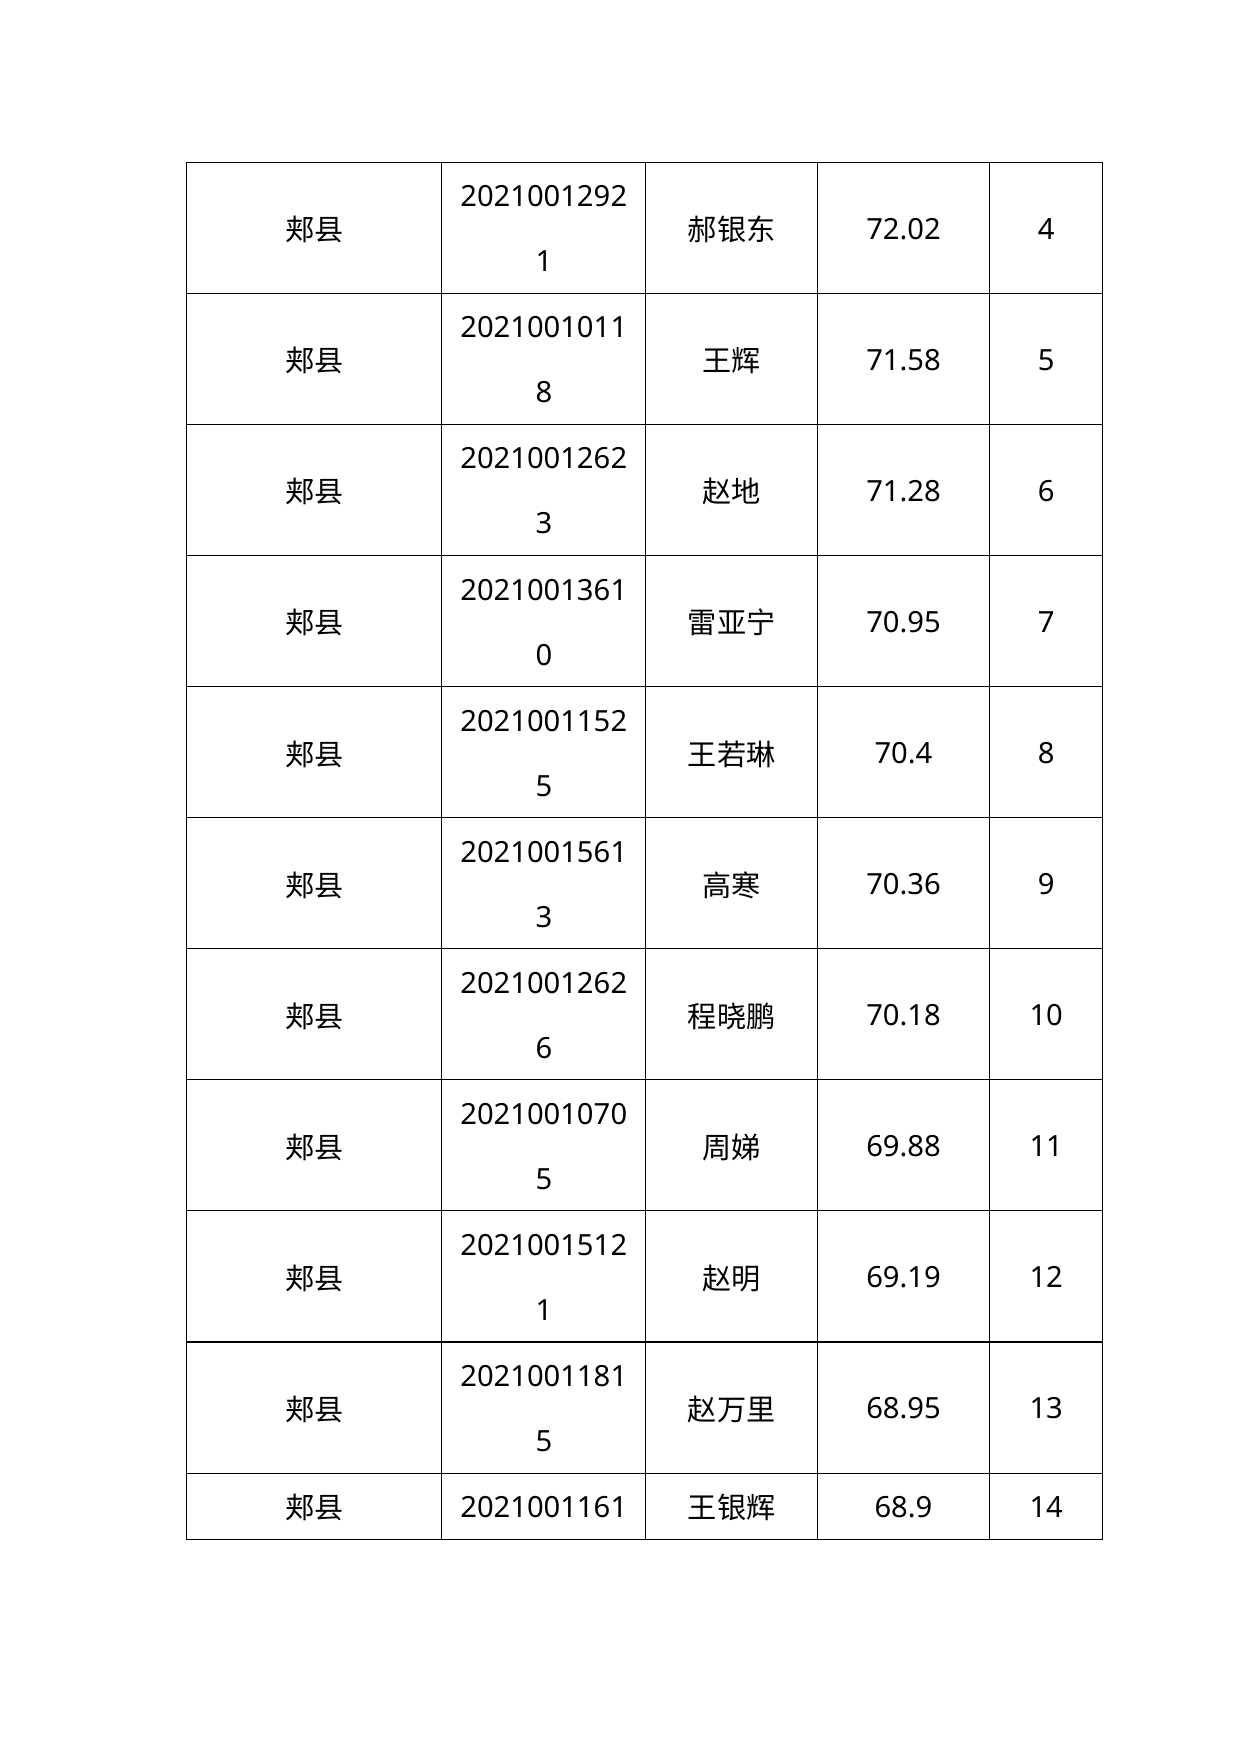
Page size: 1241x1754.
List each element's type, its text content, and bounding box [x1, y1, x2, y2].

table_cell 程晓鹏 [646, 949, 817, 1079]
table_cell 68.9 [818, 1474, 988, 1538]
table_cell 郏县 [187, 556, 441, 686]
table_cell 69.88 [818, 1080, 988, 1210]
table_cell 20210012623 [442, 425, 645, 555]
table_cell 高寒 [646, 818, 817, 948]
table_cell 赵万里 [646, 1343, 817, 1472]
table_cell 20210010118 [442, 294, 645, 424]
table_cell 20210013610 [442, 556, 645, 686]
table_cell 王若琳 [646, 687, 817, 817]
table_cell 郏县 [187, 163, 441, 293]
table_cell 郝银东 [646, 163, 817, 293]
table_cell 20210015121 [442, 1211, 645, 1341]
table_cell 14 [989, 1474, 1102, 1538]
table_cell 雷亚宁 [646, 556, 817, 686]
table_cell 72.02 [818, 163, 988, 293]
table_cell 郏县 [187, 1474, 441, 1538]
table_cell 71.58 [818, 294, 988, 424]
table_cell 11 [989, 1080, 1102, 1210]
table_cell 周娣 [646, 1080, 817, 1210]
table_cell 郏县 [187, 1343, 441, 1472]
table_cell 赵明 [646, 1211, 817, 1341]
table_cell 20210015613 [442, 818, 645, 948]
table_cell 郏县 [187, 294, 441, 424]
table_cell 7 [989, 556, 1102, 686]
table_cell 郏县 [187, 818, 441, 948]
table_cell 9 [989, 818, 1102, 948]
table_cell 王辉 [646, 294, 817, 424]
table_cell 68.95 [818, 1343, 988, 1472]
table_cell 5 [989, 294, 1102, 424]
table_cell 4 [989, 163, 1102, 293]
table_cell 20210010705 [442, 1080, 645, 1210]
table_cell 20210011815 [442, 1343, 645, 1472]
table_cell 郏县 [187, 425, 441, 555]
table_cell 71.28 [818, 425, 988, 555]
table_cell 12 [989, 1211, 1102, 1341]
table_cell 69.19 [818, 1211, 988, 1341]
table_cell 20210011525 [442, 687, 645, 817]
table_cell 70.36 [818, 818, 988, 948]
table_cell 20210012626 [442, 949, 645, 1079]
table_cell 郏县 [187, 949, 441, 1079]
table_cell 郏县 [187, 1211, 441, 1341]
table_cell 6 [989, 425, 1102, 555]
table_cell 20210011616 [442, 1474, 645, 1538]
table_cell 70.18 [818, 949, 988, 1079]
table_cell 13 [989, 1343, 1102, 1472]
table_cell 王银辉 [646, 1474, 817, 1538]
table_cell 郏县 [187, 687, 441, 817]
table_cell 20210012921 [442, 163, 645, 293]
table_cell 70.4 [818, 687, 988, 817]
table_cell 10 [989, 949, 1102, 1079]
table_cell 8 [989, 687, 1102, 817]
table_cell 70.95 [818, 556, 988, 686]
table_cell 赵地 [646, 425, 817, 555]
table_cell 郏县 [187, 1080, 441, 1210]
